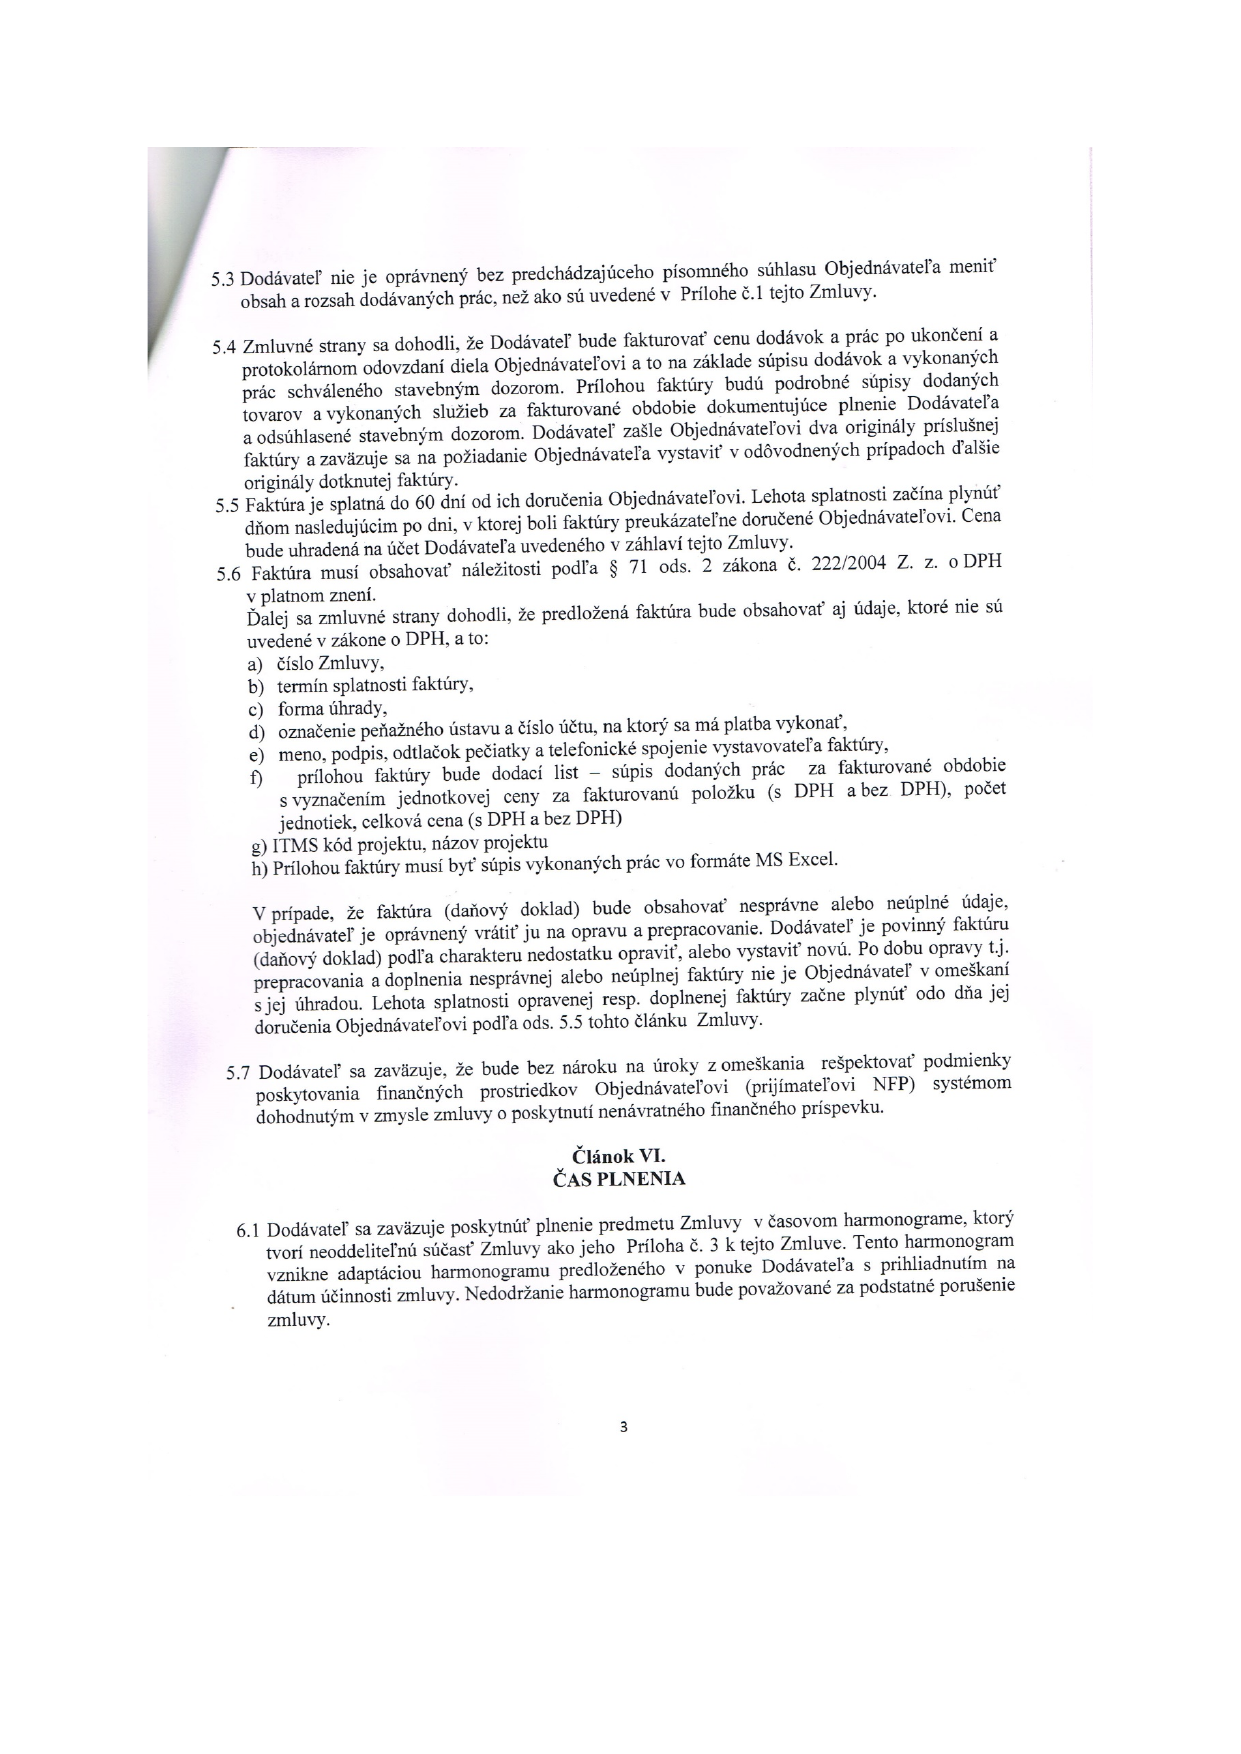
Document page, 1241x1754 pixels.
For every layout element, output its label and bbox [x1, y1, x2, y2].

picture [147, 147, 1093, 1496]
